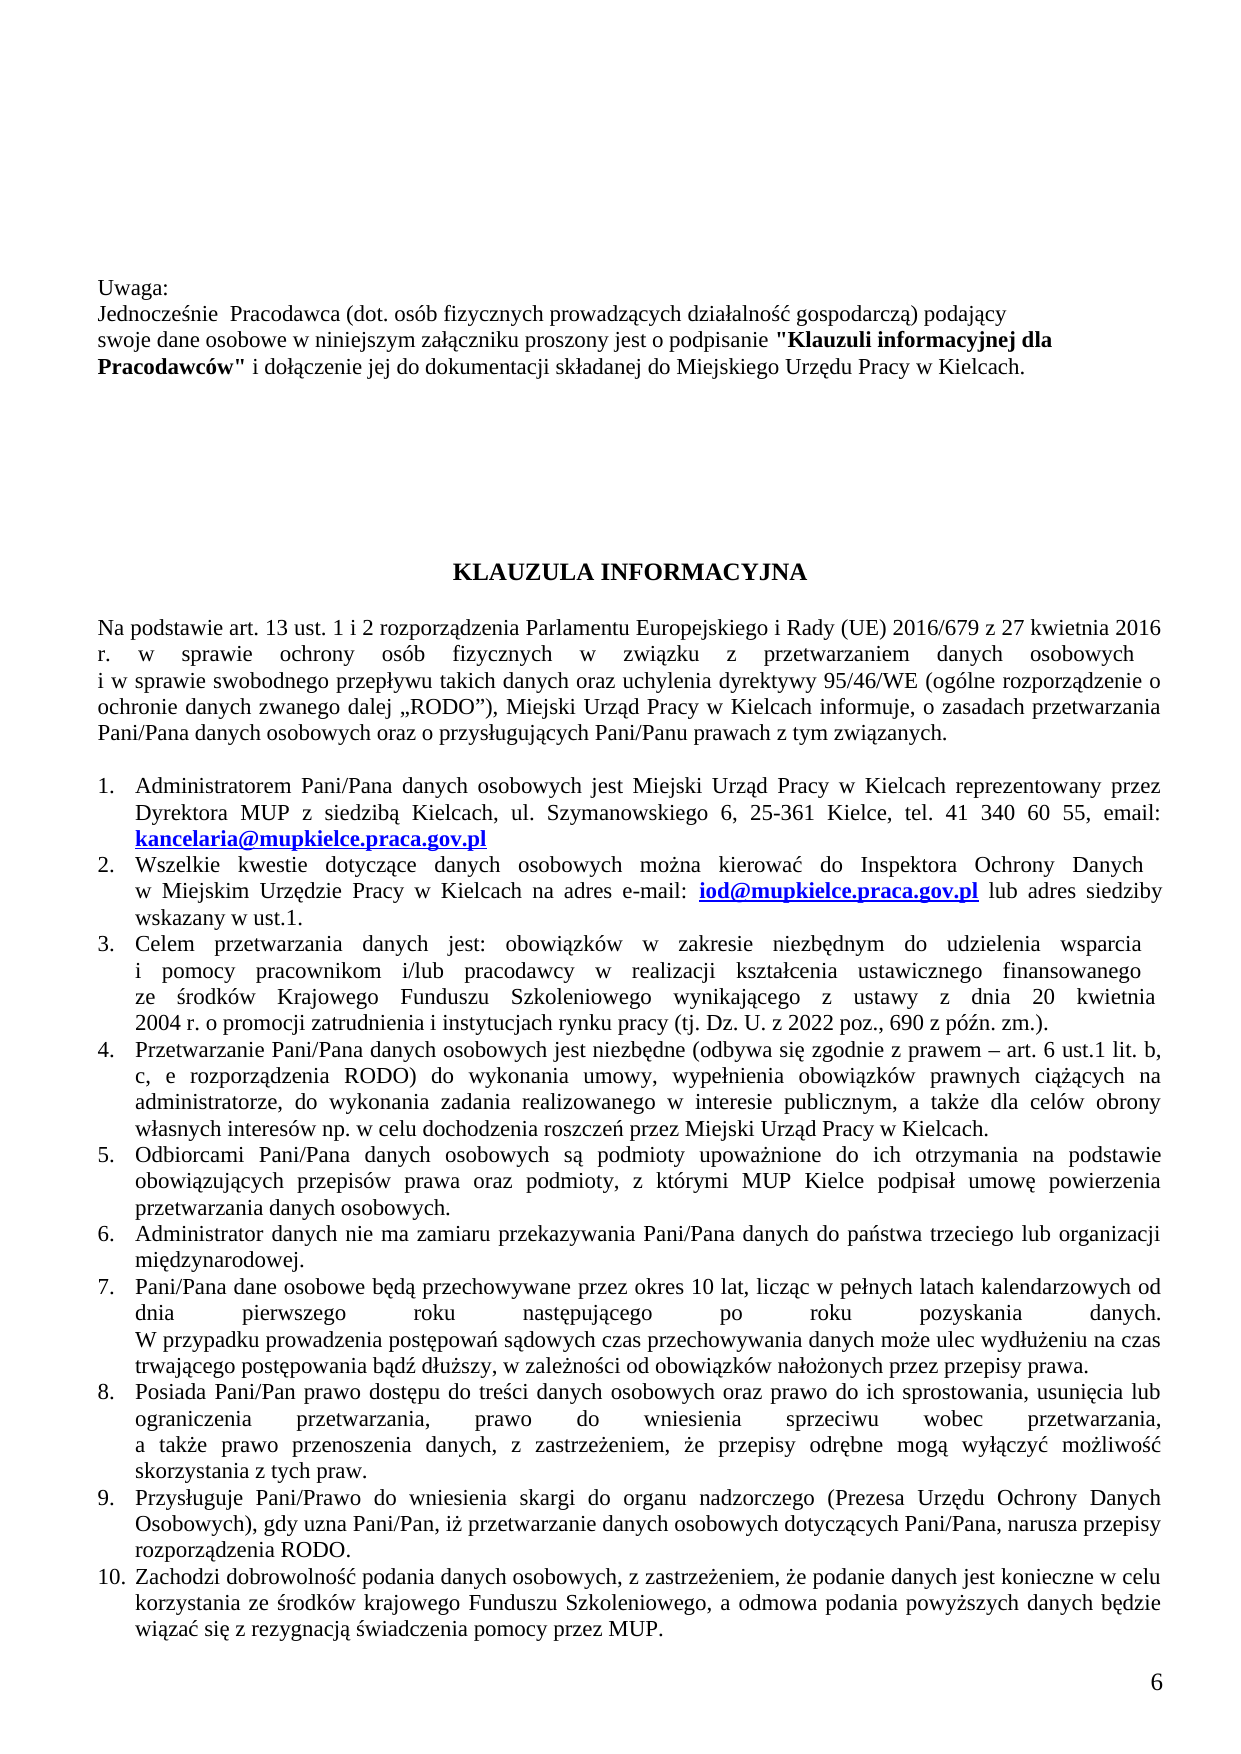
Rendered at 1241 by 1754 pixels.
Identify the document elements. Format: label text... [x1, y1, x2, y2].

text Na podstawie art. 13 ust. 1 i 2 rozporządzenia Parlamentu Europejskiego i Rady (UE) 2016/679 z 27 kwietnia 2016 r. w sprawie ochrony osób fizycznych w związku z przetwarzaniem danych osobowych i w sprawie swobodnego przepływu takich danych oraz uchylenia dyrektywy 95/46/WE (ogólne rozporządzenie o ochronie danych zwanego dalej „RODO”), Miejski Urząd Pracy w Kielcach informuje, o zasadach przetwarzania Pani/Pana danych osobowych oraz o przysługujących Pani/Panu prawach z tym związanych. [97, 614, 1163, 746]
text KLAUZULA INFORMACYJNA [97, 557, 1163, 585]
list Przetwarzanie Pani/Pana danych osobowych jest niezbędne (odbywa się zgodnie z prawem – art. 6 ust.1 lit. b, c, e rozporządzenia RODO) do wykonania umowy, wypełnienia obowiązków prawnych ciążących na administratorze, do wykonania zadania realizowanego w interesie publicznym, a także dla celów obrony własnych interesów np. w celu dochodzenia roszczeń przez Miejski Urząd Pracy w Kielcach. [97, 1036, 1163, 1141]
list Przysługuje Pani/Prawo do wniesienia skargi do organu nadzorczego (Prezesa Urzędu Ochrony Danych Osobowych), gdy uzna Pani/Pan, iż przetwarzanie danych osobowych dotyczących Pani/Pana, narusza przepisy rozporządzenia RODO. [97, 1484, 1163, 1563]
list Celem przetwarzania danych jest: obowiązków w zakresie niezbędnym do udzielenia wsparcia i pomocy pracownikom i/lub pracodawcy w realizacji kształcenia ustawicznego finansowanego ze środków Krajowego Funduszu Szkoleniowego wynikającego z ustawy z dnia 20 kwietnia 2004 r. o promocji zatrudnienia i instytucjach rynku pracy (tj. Dz. U. z 2022 poz., 690 z późn. zm.). [97, 930, 1163, 1036]
list Zachodzi dobrowolność podania danych osobowych, z zastrzeżeniem, że podanie danych jest konieczne w celu korzystania ze środków krajowego Funduszu Szkoleniowego, a odmowa podania powyższych danych będzie wiązać się z rezygnacją świadczenia pomocy przez MUP. [97, 1563, 1163, 1642]
list Administratorem Pani/Pana danych osobowych jest Miejski Urząd Pracy w Kielcach reprezentowany przez Dyrektora MUP z siedzibą Kielcach, ul. Szymanowskiego 6, 25-361 Kielce, tel. 41 340 60 55, email: kancelaria@mupkielce.praca.gov.pl [97, 772, 1163, 851]
list Administrator danych nie ma zamiaru przekazywania Pani/Pana danych do państwa trzeciego lub organizacji międzynarodowej. [97, 1220, 1163, 1273]
text Uwaga: Jednocześnie Pracodawca (dot. osób fizycznych prowadzących działalność gospodarczą) podający swoje dane osobowe w niniejszym załączniku proszony jest o podpisanie "Klauzuli informacyjnej dla Pracodawców" i dołączenie jej do dokumentacji składanej do Miejskiego Urzędu Pracy w Kielcach. [97, 247, 1163, 379]
list Pani/Pana dane osobowe będą przechowywane przez okres 10 lat, licząc w pełnych latach kalendarzowych od dnia pierwszego roku następującego po roku pozyskania danych. W przypadku prowadzenia postępowań sądowych czas przechowywania danych może ulec wydłużeniu na czas trwającego postępowania bądź dłuższy, w zależności od obowiązków nałożonych przez przepisy prawa. [97, 1273, 1163, 1378]
list Odbiorcami Pani/Pana danych osobowych są podmioty upoważnione do ich otrzymania na podstawie obowiązujących przepisów prawa oraz podmioty, z którymi MUP Kielce podpisał umowę powierzenia przetwarzania danych osobowych. [97, 1141, 1163, 1220]
list Posiada Pani/Pan prawo dostępu do treści danych osobowych oraz prawo do ich sprostowania, usunięcia lub ograniczenia przetwarzania, prawo do wniesienia sprzeciwu wobec przetwarzania, a także prawo przenoszenia danych, z zastrzeżeniem, że przepisy odrębne mogą wyłączyć możliwość skorzystania z tych praw. [97, 1378, 1163, 1484]
list Wszelkie kwestie dotyczące danych osobowych można kierować do Inspektora Ochrony Danych w Miejskim Urzędzie Pracy w Kielcach na adres e-mail: iod@mupkielce.praca.gov.pl lub adres siedziby wskazany w ust.1. [97, 851, 1163, 930]
